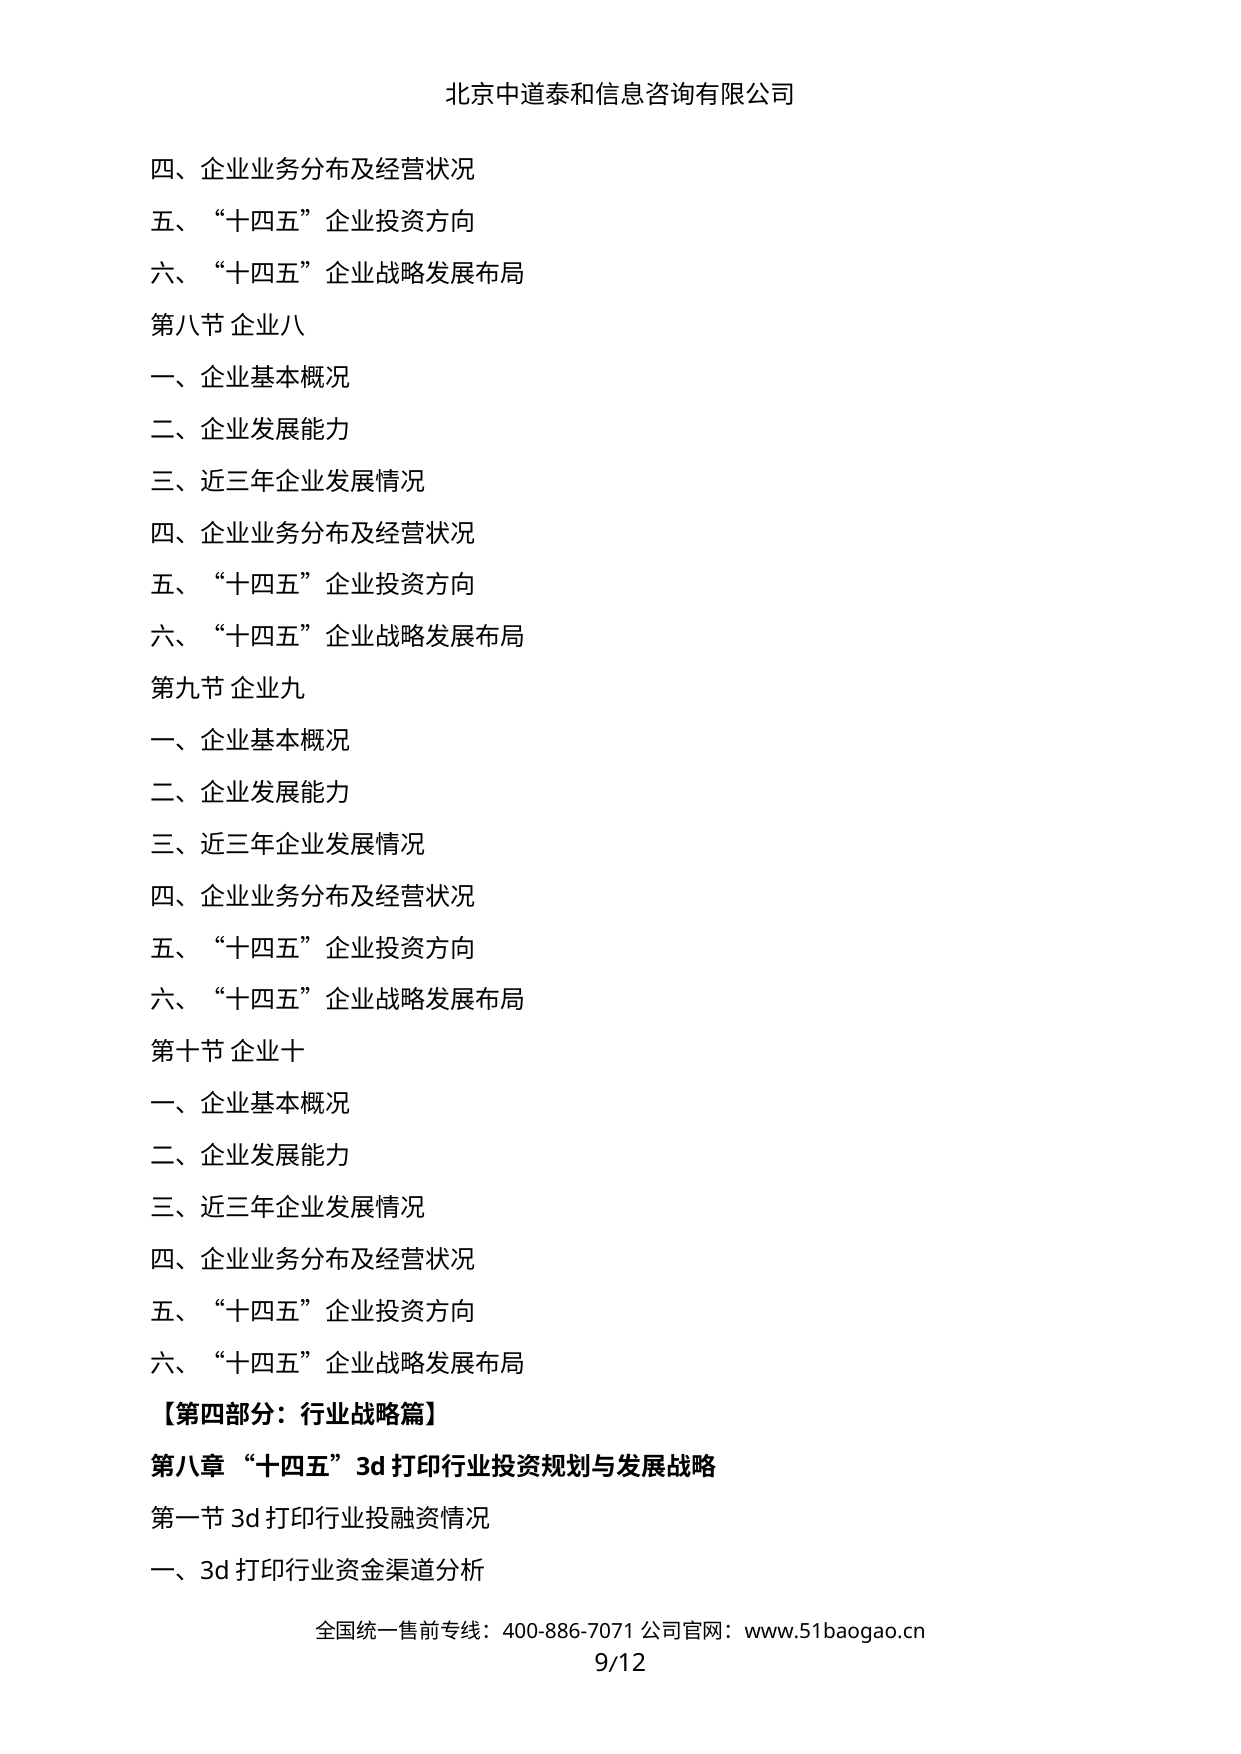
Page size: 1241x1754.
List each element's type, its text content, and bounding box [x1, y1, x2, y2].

text 六、“十四五”企业战略发展布局 [150, 617, 1090, 653]
text 三、近三年企业发展情况 [150, 1187, 1090, 1224]
text 六、“十四五”企业战略发展布局 [150, 980, 1090, 1016]
text 四、企业业务分布及经营状况 [150, 1239, 1090, 1276]
text 四、企业业务分布及经营状况 [150, 150, 1090, 186]
text 第八节 企业八 [150, 306, 1090, 342]
text 第一节 3d打印行业投融资情况 [150, 1499, 1090, 1535]
text 五、“十四五”企业投资方向 [150, 1291, 1090, 1327]
text 一、企业基本概况 [150, 721, 1090, 757]
text 六、“十四五”企业战略发展布局 [150, 254, 1090, 290]
text 第九节 企业九 [150, 669, 1090, 705]
text 五、“十四五”企业投资方向 [150, 565, 1090, 601]
text 一、3d打印行业资金渠道分析 [150, 1551, 1090, 1587]
text 五、“十四五”企业投资方向 [150, 202, 1090, 238]
text 二、企业发展能力 [150, 1136, 1090, 1172]
text 二、企业发展能力 [150, 409, 1090, 446]
text 三、近三年企业发展情况 [150, 461, 1090, 497]
text 一、企业基本概况 [150, 1084, 1090, 1120]
text 四、企业业务分布及经营状况 [150, 876, 1090, 912]
text 一、企业基本概况 [150, 357, 1090, 394]
text 第八章 “十四五”3d打印行业投资规划与发展战略 [150, 1447, 1090, 1483]
text 二、企业发展能力 [150, 772, 1090, 809]
text 四、企业业务分布及经营状况 [150, 513, 1090, 549]
text 六、“十四五”企业战略发展布局 [150, 1343, 1090, 1379]
text 五、“十四五”企业投资方向 [150, 928, 1090, 964]
text 【第四部分：行业战略篇】 [150, 1395, 1090, 1431]
text 第十节 企业十 [150, 1032, 1090, 1068]
text 三、近三年企业发展情况 [150, 824, 1090, 861]
